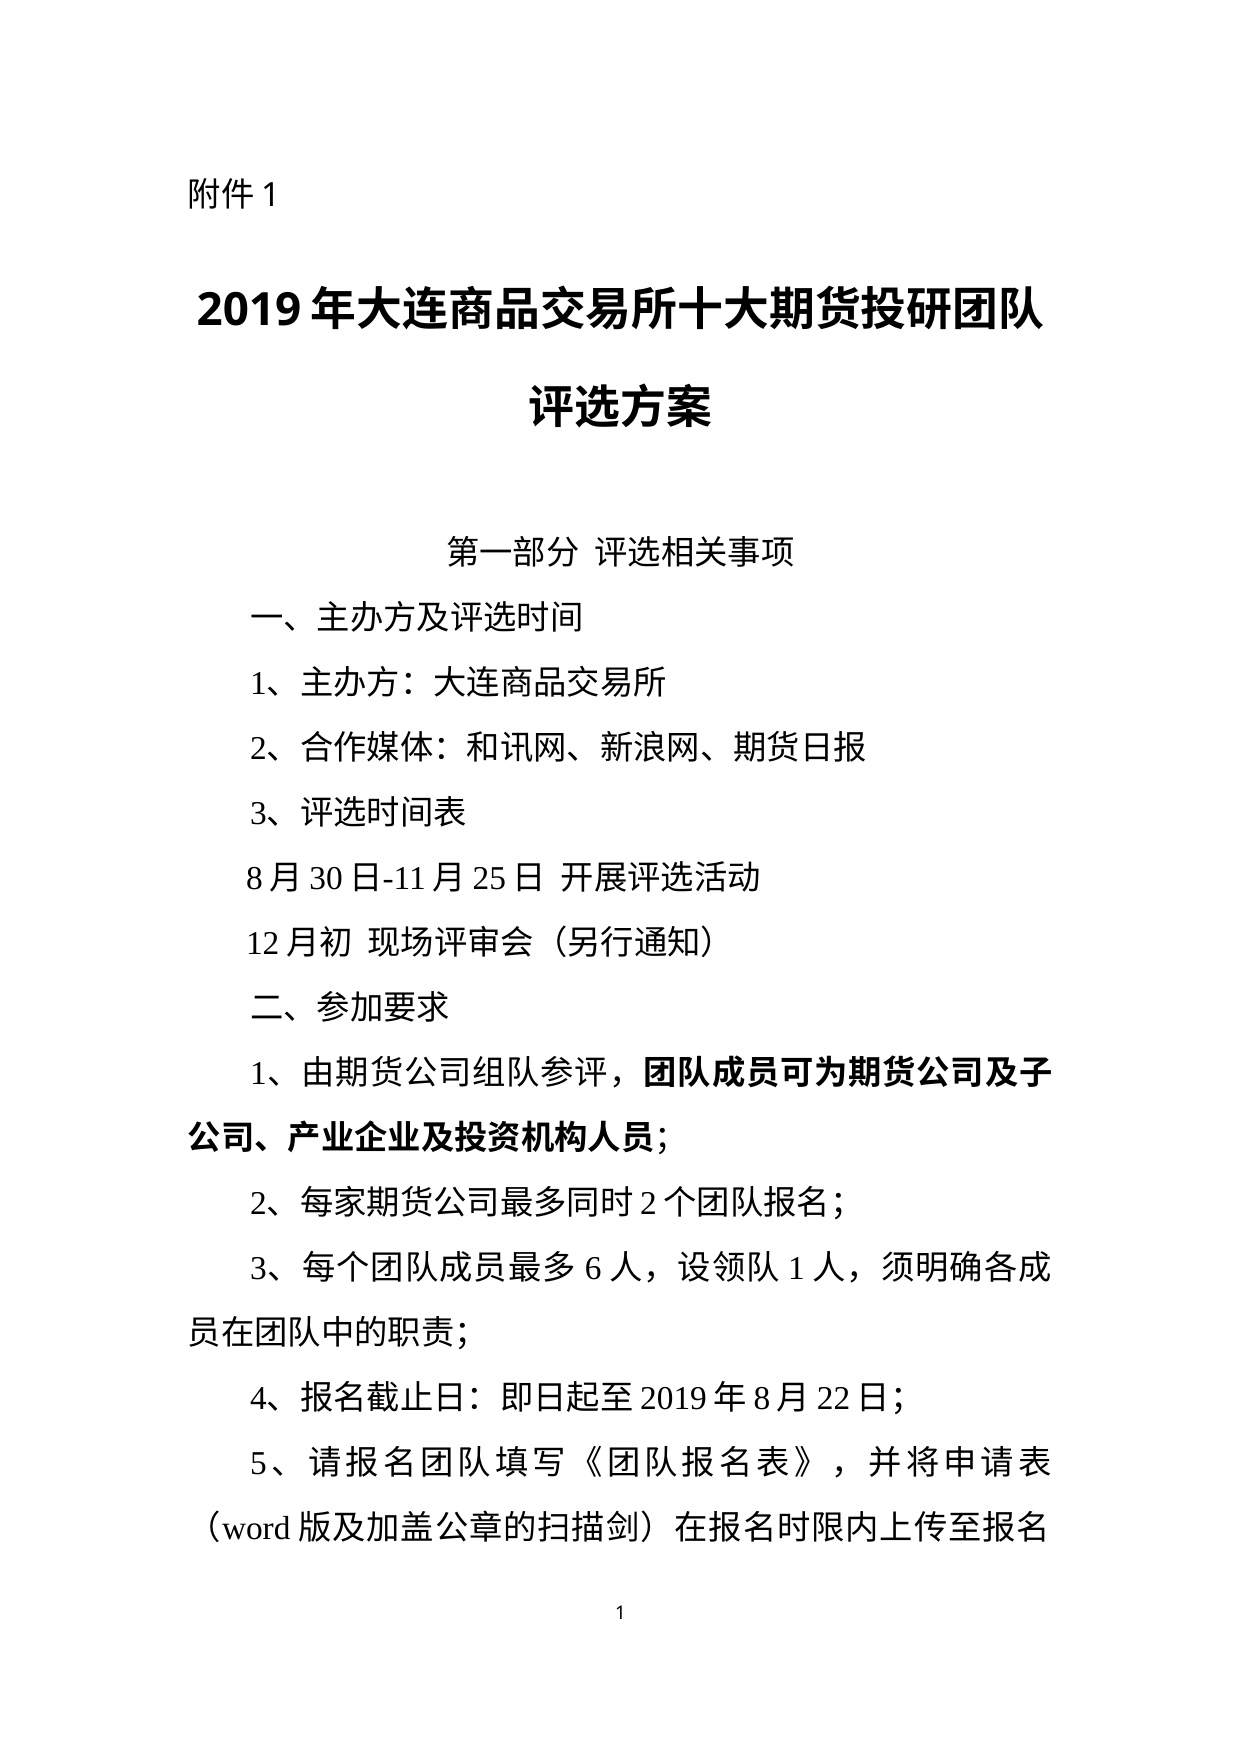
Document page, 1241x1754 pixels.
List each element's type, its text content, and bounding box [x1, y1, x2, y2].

text 2、每家期货公司最多同时2个团队报名； [187, 1167, 1053, 1232]
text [187, 1427, 1053, 1557]
text 评选方案 [187, 355, 1053, 452]
text 1、主办方：大连商品交易所 [187, 647, 1053, 712]
text 4、报名截止日：即日起至2019年8月22日； [187, 1362, 1053, 1427]
text 1、由期货公司组队参评，团队成员可为期货公司及子公司、产业企业及投资机构人员； [187, 1037, 1053, 1167]
text 二、参加要求 [187, 972, 1053, 1037]
text 第一部分 评选相关事项 [187, 517, 1053, 582]
text 2019年大连商品交易所十大期货投研团队 [187, 257, 1053, 355]
text 一、主办方及评选时间 [187, 582, 1053, 647]
text 附件1 [187, 160, 1053, 225]
text 12月初 现场评审会（另行通知） [187, 907, 1053, 972]
text 8月30日-11月25日 开展评选活动 [187, 842, 1053, 907]
text 2、合作媒体：和讯网、新浪网、期货日报 [187, 712, 1053, 777]
text 3、评选时间表 [187, 777, 1053, 842]
text 3、每个团队成员最多6人，设领队1人，须明确各成员在团队中的职责； [187, 1232, 1053, 1362]
